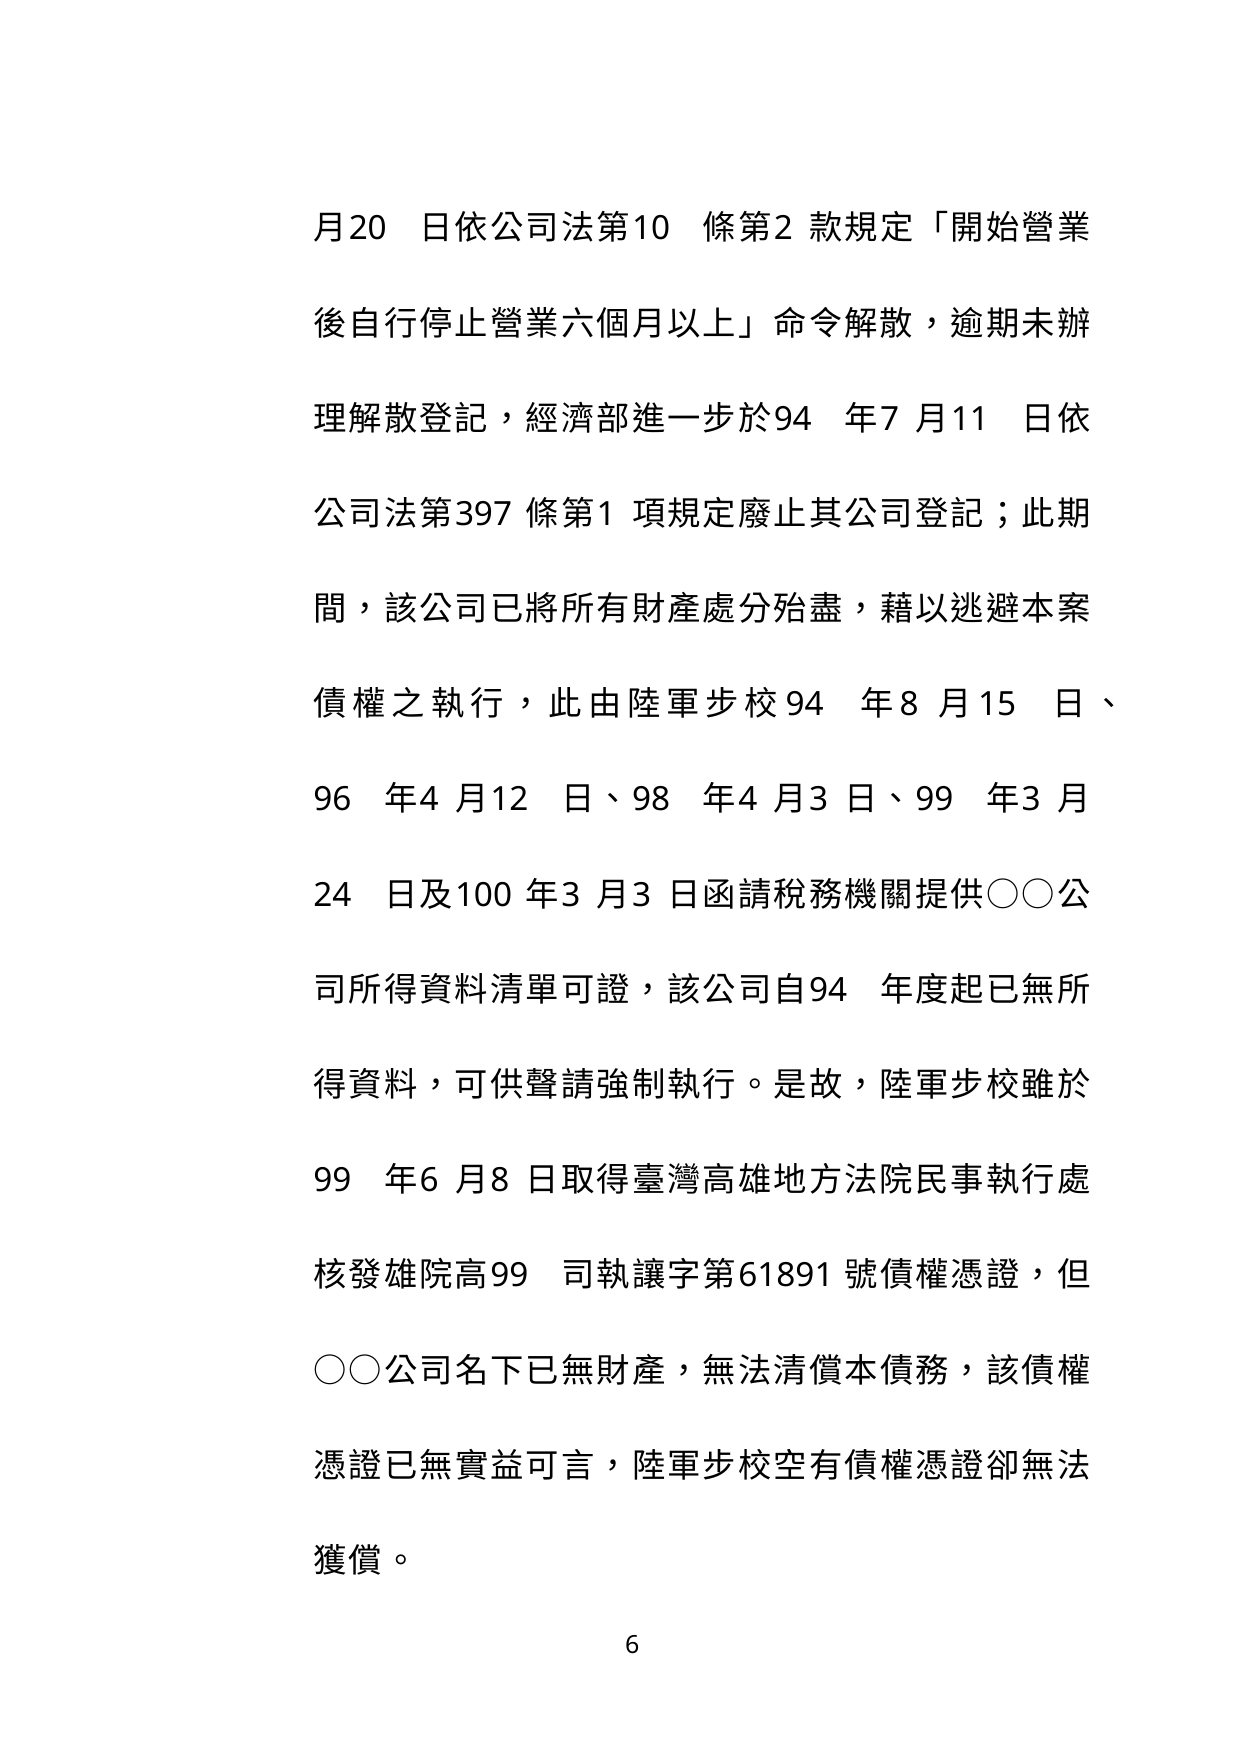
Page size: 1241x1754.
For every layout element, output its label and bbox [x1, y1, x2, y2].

subtitle [242, 178, 1092, 1606]
